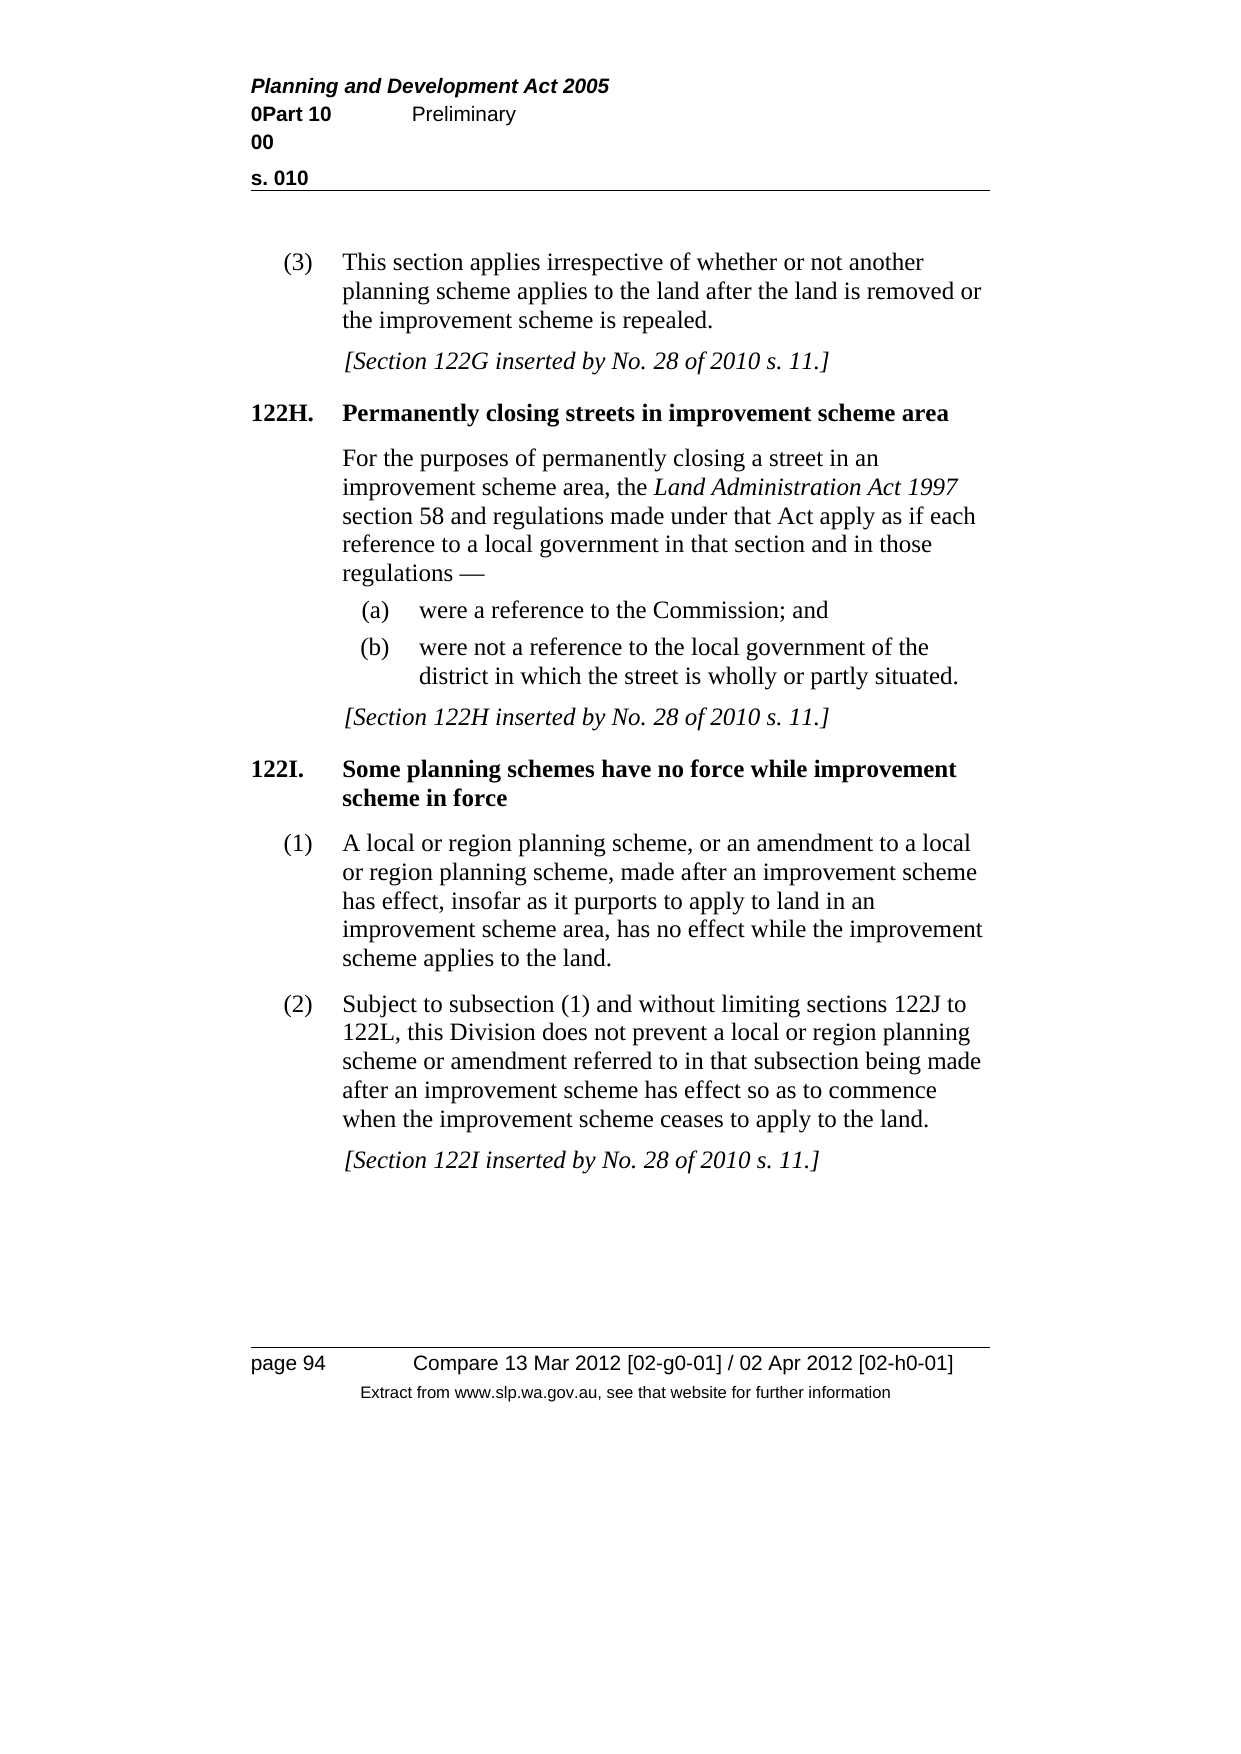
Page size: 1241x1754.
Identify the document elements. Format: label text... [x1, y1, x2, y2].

text For the purposes of permanently closing a street in an improvement scheme area, the Land Administration Act 1997 section 58 and regulations made under that Act apply as if each reference to a local government in that section and in those regulations — [251, 443, 990, 587]
subtitle 122I. Some planning schemes have no force while improvement scheme in force [251, 754, 990, 812]
subtitle 122H. Permanently closing streets in improvement scheme area [251, 398, 990, 427]
text (3) This section applies irrespective of whether or not another planning scheme applies to the land after the land is removed or the improvement scheme is repealed. [251, 247, 990, 334]
text (2) Subject to subsection (1) and without limiting sections 122J to 122L, this Division does not prevent a local or region planning scheme or amendment referred to in that subsection being made after an improvement scheme has effect so as to commence when the improvement scheme ceases to apply to the land. [251, 989, 990, 1132]
text [Section 122H inserted by No. 28 of 2010 s. 11.] [251, 702, 990, 731]
text (1) A local or region planning scheme, or an amendment to a local or region planning scheme, made after an improvement scheme has effect, insofar as it purports to apply to land in an improvement scheme area, has no effect while the improvement scheme applies to the land. [251, 828, 990, 972]
text [Section 122I inserted by No. 28 of 2010 s. 11.] [251, 1145, 990, 1174]
text (a) were a reference to the Commission; and [251, 595, 990, 624]
text [Section 122G inserted by No. 28 of 2010 s. 11.] [251, 346, 990, 375]
text (b) were not a reference to the local government of the district in which the street is wholly or partly situated. [251, 632, 990, 690]
